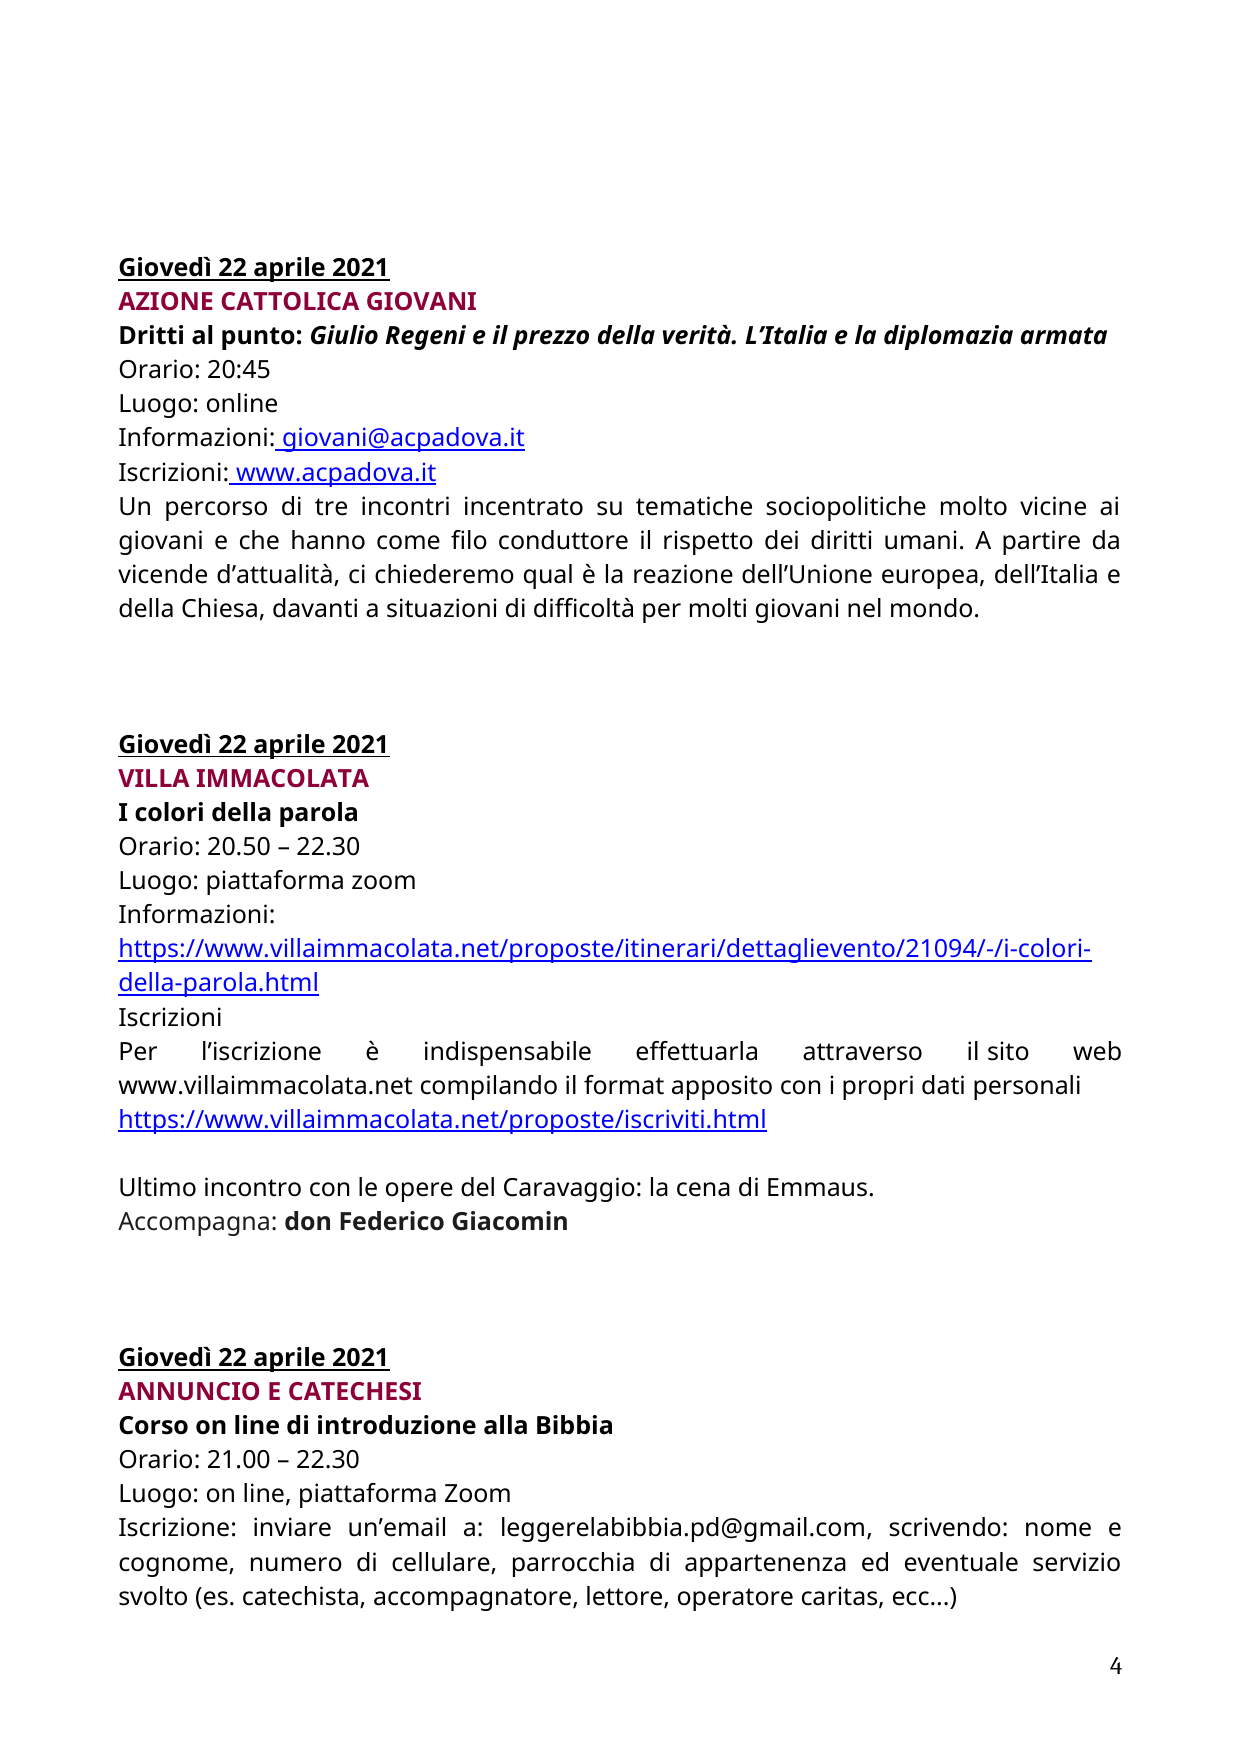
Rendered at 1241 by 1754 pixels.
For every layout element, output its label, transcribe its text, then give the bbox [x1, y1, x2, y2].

text AZIONE CATTOLICA GIOVANI [118, 284, 1122, 318]
text Corso on line di introduzione alla Bibbia [118, 1408, 1122, 1442]
text Luogo: on line, piattaforma Zoom [118, 1476, 1122, 1510]
text Un percorso di tre incontri incentrato su tematiche sociopolitiche molto vicine ai giovani e che hanno come filo conduttore il rispetto dei diritti umani. A partire da vicende d’attualità, ci chiederemo qual è la reazione dell’Unione europea, dell’Italia e della Chiesa, davanti a situazioni di difficoltà per molti giovani nel mondo. [118, 488, 1122, 624]
text Informazioni: [118, 897, 1122, 931]
text Orario: 20:45 Luogo: online Informazioni: giovani@acpadova.it Iscrizioni: www.acpadova.it [118, 352, 1122, 488]
text VILLA IMMACOLATA [118, 761, 1122, 795]
text Dritti al punto: Giulio Regeni e il prezzo della verità. L’Italia e la diplomazia armata [118, 318, 1122, 352]
text Accompagna: don Federico Giacomin [118, 1203, 1122, 1238]
text I colori della parola [118, 795, 1122, 829]
text Giovedì 22 aprile 2021 [118, 250, 1122, 284]
text Luogo: piattaforma zoom [118, 863, 1122, 897]
text Giovedì 22 aprile 2021 [118, 727, 1122, 761]
text ANNUNCIO E CATECHESI [118, 1374, 1122, 1408]
text Giovedì 22 aprile 2021 [118, 1340, 1122, 1374]
text https://www.villaimmacolata.net/proposte/iscriviti.html [118, 1101, 1122, 1135]
text Iscrizione: inviare un’email a: leggerelabibbia.pd@gmail.com, scrivendo: nome e cognome, numero di cellulare, parrocchia di appartenenza ed eventuale servizio svolto (es. catechista, accompagnatore, lettore, operatore caritas, ecc...) [118, 1510, 1122, 1612]
text Iscrizioni [118, 999, 1122, 1033]
text Orario: 20.50 – 22.30 [118, 829, 1122, 863]
text Per l’iscrizione è indispensabile effettuarla attraverso il sito web www.villaimmacolata.net compilando il format apposito con i propri dati personali [118, 1033, 1122, 1101]
text Ultimo incontro con le opere del Caravaggio: la cena di Emmaus. [118, 1169, 1122, 1203]
text https://www.villaimmacolata.net/proposte/itinerari/dettaglievento/21094/-/i-colori-della-parola.html [118, 931, 1122, 999]
text Orario: 21.00 – 22.30 [118, 1442, 1122, 1476]
